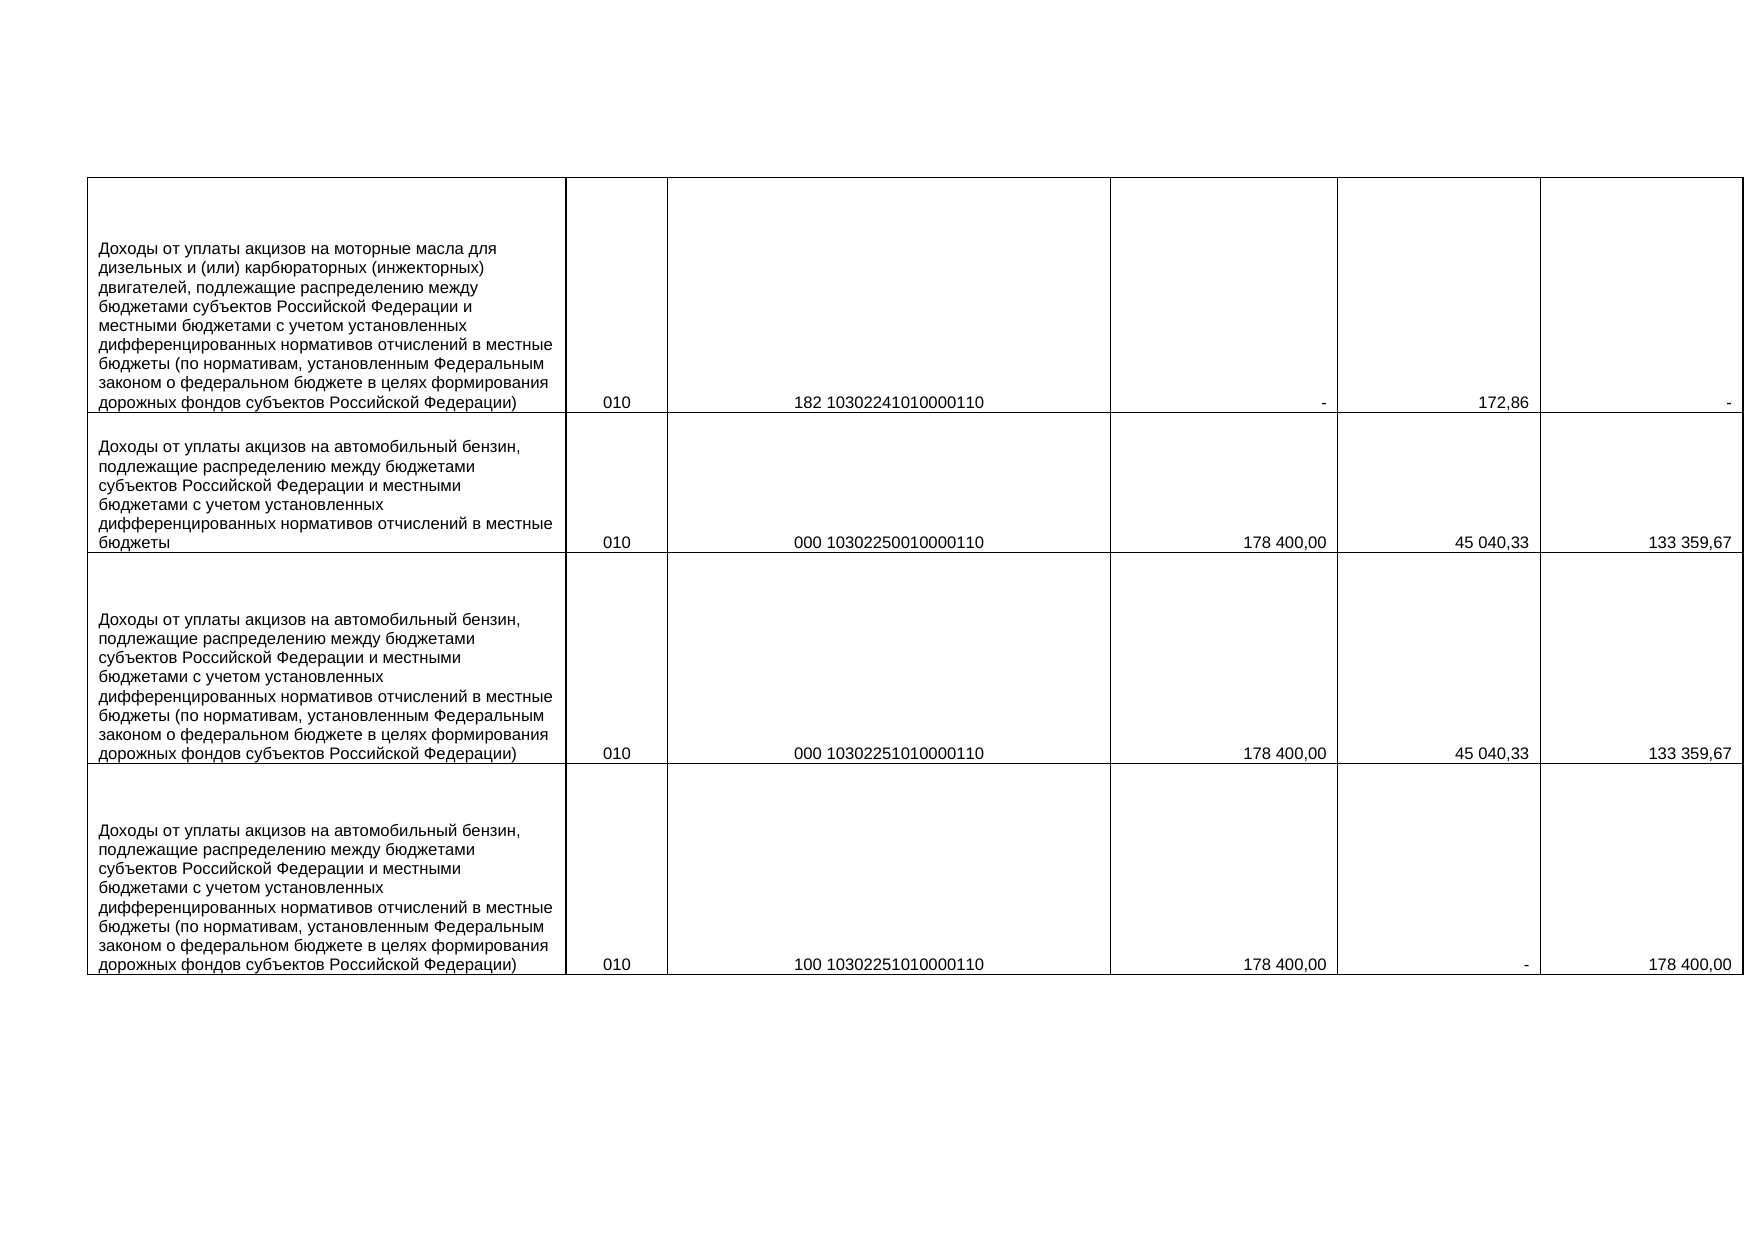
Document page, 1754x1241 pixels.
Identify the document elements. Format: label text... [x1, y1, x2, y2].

table_cell - [1338, 764, 1540, 974]
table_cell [88, 178, 565, 412]
table_cell 182 10302241010000110 [668, 178, 1110, 412]
table_cell 133 359,67 [1541, 553, 1742, 763]
table_cell 100 10302251010000110 [668, 764, 1110, 974]
table_cell 172,86 [1338, 178, 1540, 412]
table_cell 010 [567, 553, 667, 763]
table_cell 010 [567, 764, 667, 974]
table_cell 178 400,00 [1111, 413, 1337, 552]
table_cell - [1111, 178, 1337, 412]
table_cell Доходы от уплаты акцизов на автомобильный бензин, подлежащие распределению между бюджетами субъектов Российской Федерации и местными бюджетами с учетом установленных дифференцированных нормативов отчислений в местные бюджеты [88, 413, 565, 552]
table_cell - [1541, 178, 1742, 412]
table_cell 133 359,67 [1541, 413, 1742, 552]
table_cell 45 040,33 [1338, 553, 1540, 763]
table_cell 178 400,00 [1111, 764, 1337, 974]
table_cell 178 400,00 [1541, 764, 1742, 974]
table_cell 000 10302251010000110 [668, 553, 1110, 763]
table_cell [88, 764, 565, 974]
table_cell 178 400,00 [1111, 553, 1337, 763]
table_cell 45 040,33 [1338, 413, 1540, 552]
table_cell 010 [567, 178, 667, 412]
table_cell 000 10302250010000110 [668, 413, 1110, 552]
table_cell 010 [567, 413, 667, 552]
